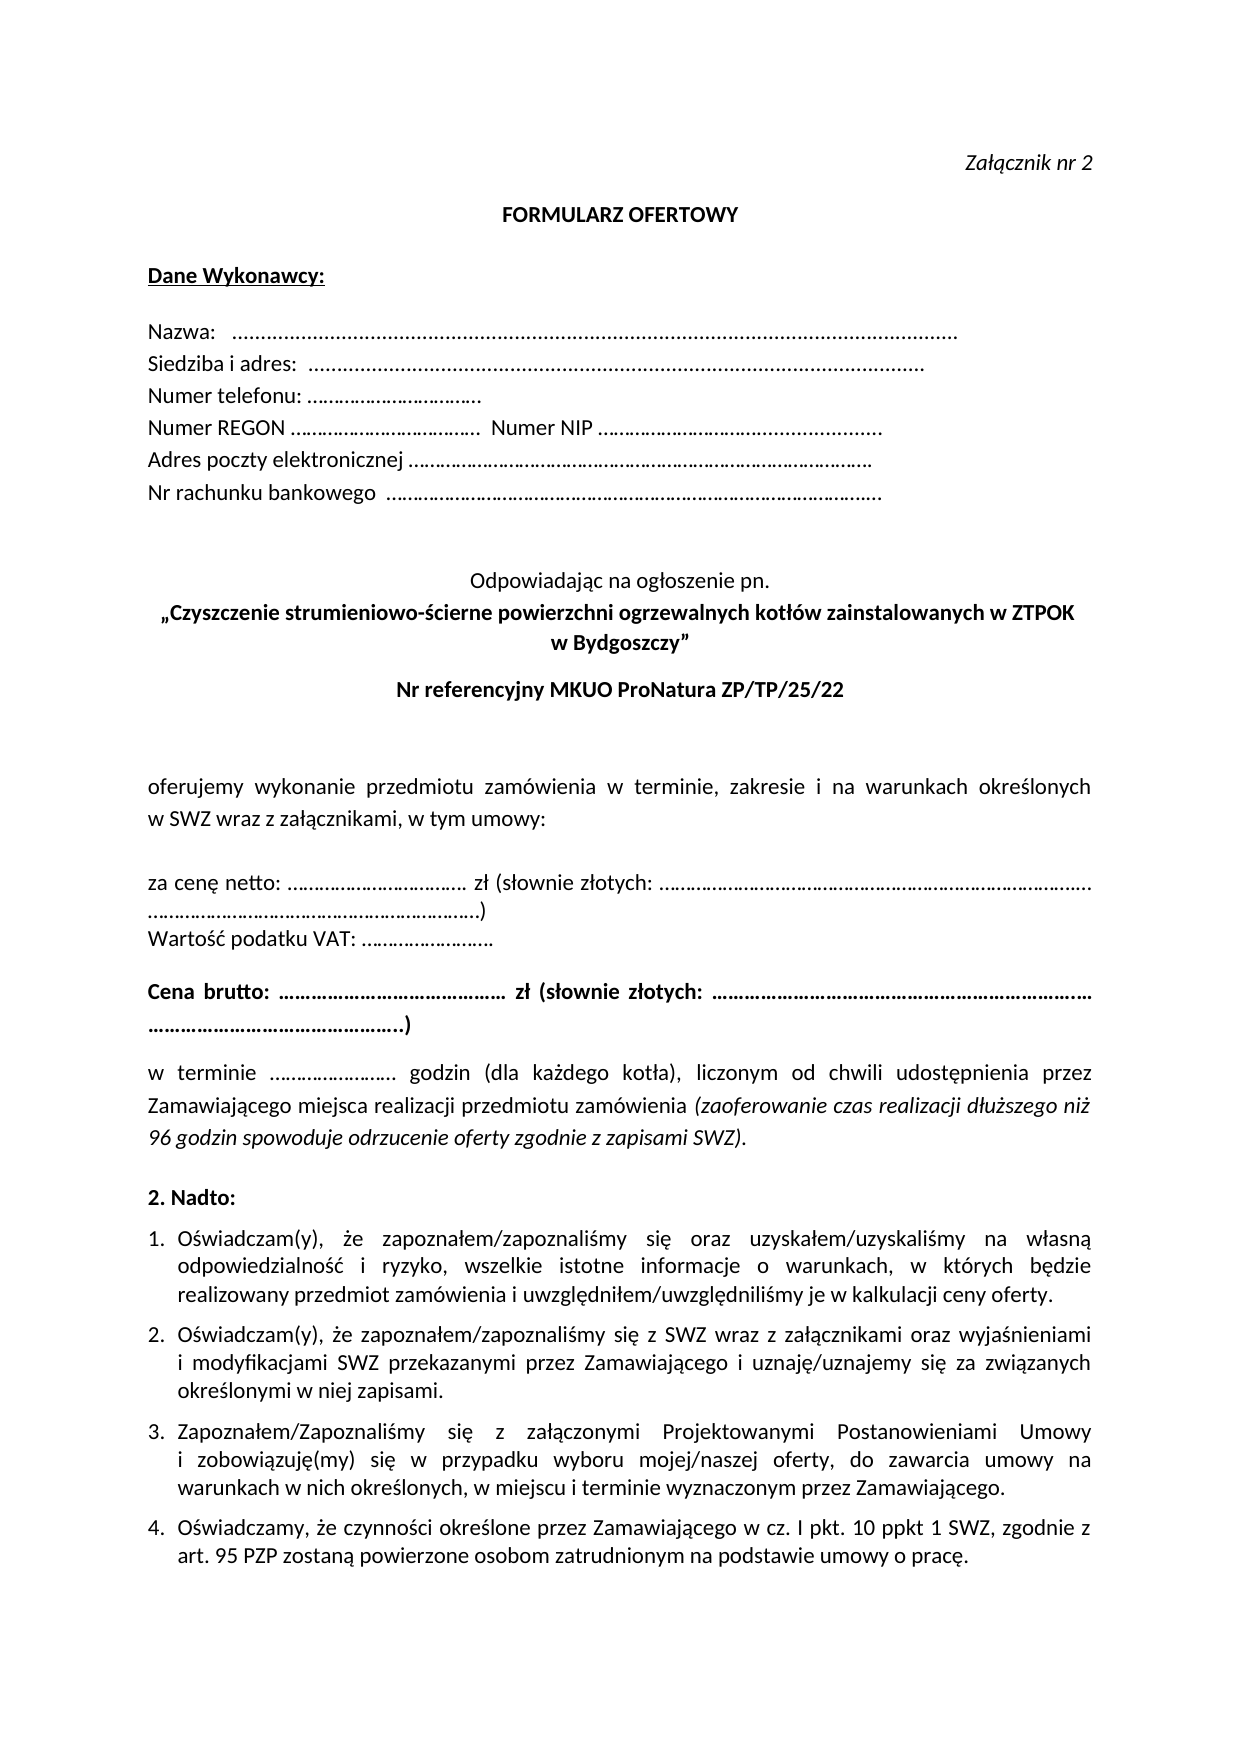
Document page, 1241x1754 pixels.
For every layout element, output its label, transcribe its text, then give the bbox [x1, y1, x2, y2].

text „Czyszczenie strumieniowo-ścierne powierzchni ogrzewalnych kotłów zainstalowanych w ZTPOK w Bydgoszczy” [148, 598, 1093, 656]
text Numer telefonu: …………………………… [148, 381, 1093, 409]
text 2. Nadto: [148, 1183, 1093, 1211]
text Wartość podatku VAT: ……………………. [148, 924, 1093, 952]
text Załącznik nr 2 [169, 148, 1093, 176]
list Oświadczam(y), że zapoznałem/zapoznaliśmy się oraz uzyskałem/uzyskaliśmy na własną odpowiedzialność i ryzyko, wszelkie istotne informacje o warunkach, w których będzie realizowany przedmiot zamówienia i uwzględniłem/uwzględniliśmy je w kalkulacji ceny oferty. [148, 1224, 1093, 1308]
text Siedziba i adres: ........................................................................................................... [148, 349, 1093, 377]
text oferujemy wykonanie przedmiotu zamówienia w terminie, zakresie i na warunkach określonych w SWZ wraz z załącznikami, w tym umowy: [148, 772, 1093, 832]
list Zapoznałem/Zapoznaliśmy się z załączonymi Projektowanymi Postanowieniami Umowy i zobowiązuję(my) się w przypadku wyboru mojej/naszej oferty, do zawarcia umowy na warunkach w nich określonych, w miejscu i terminie wyznaczonym przez Zamawiającego. [148, 1417, 1093, 1501]
text Cena brutto: …………………………………… zł (słownie złotych: ………………………………………………………….… ………………………………………..) [148, 977, 1093, 1038]
text w terminie …………………… godzin (dla każdego kotła), liczonym od chwili udostępnienia przez Zamawiającego miejsca realizacji przedmiotu zamówienia (zaoferowanie czas realizacji dłuższego niż 96 godzin spowoduje odrzucenie oferty zgodnie z zapisami SWZ). [148, 1058, 1093, 1151]
text Nr rachunku bankowego ……………………………………………………………………………….… [148, 478, 1093, 506]
text Adres poczty elektronicznej ……………………………………………………………………………. [148, 446, 1093, 474]
text Nazwa: .............................................................................................................................. [148, 317, 1093, 345]
list Oświadczam(y), że zapoznałem/zapoznaliśmy się z SWZ wraz z załącznikami oraz wyjaśnieniami i modyfikacjami SWZ przekazanymi przez Zamawiającego i uznaję/uznajemy się za związanych określonymi w niej zapisami. [148, 1320, 1093, 1404]
text Dane Wykonawcy: [148, 261, 1093, 289]
text za cenę netto: ……………………………. zł (słownie złotych: …………………………………………………………………….… ………………………………………………………) [148, 868, 1093, 924]
text Odpowiadając na ogłoszenie pn. [148, 566, 1093, 594]
text Numer REGON ……………………………… Numer NIP …………………………...................... [148, 413, 1093, 441]
text Nr referencyjny MKUO ProNatura ZP/TP/25/22 [148, 675, 1093, 703]
list Oświadczamy, że czynności określone przez Zamawiającego w cz. I pkt. 10 ppkt 1 SWZ, zgodnie z art. 95 PZP zostaną powierzone osobom zatrudnionym na podstawie umowy o pracę. [148, 1513, 1093, 1569]
list FORMULARZ OFERTOWY [148, 201, 1093, 229]
